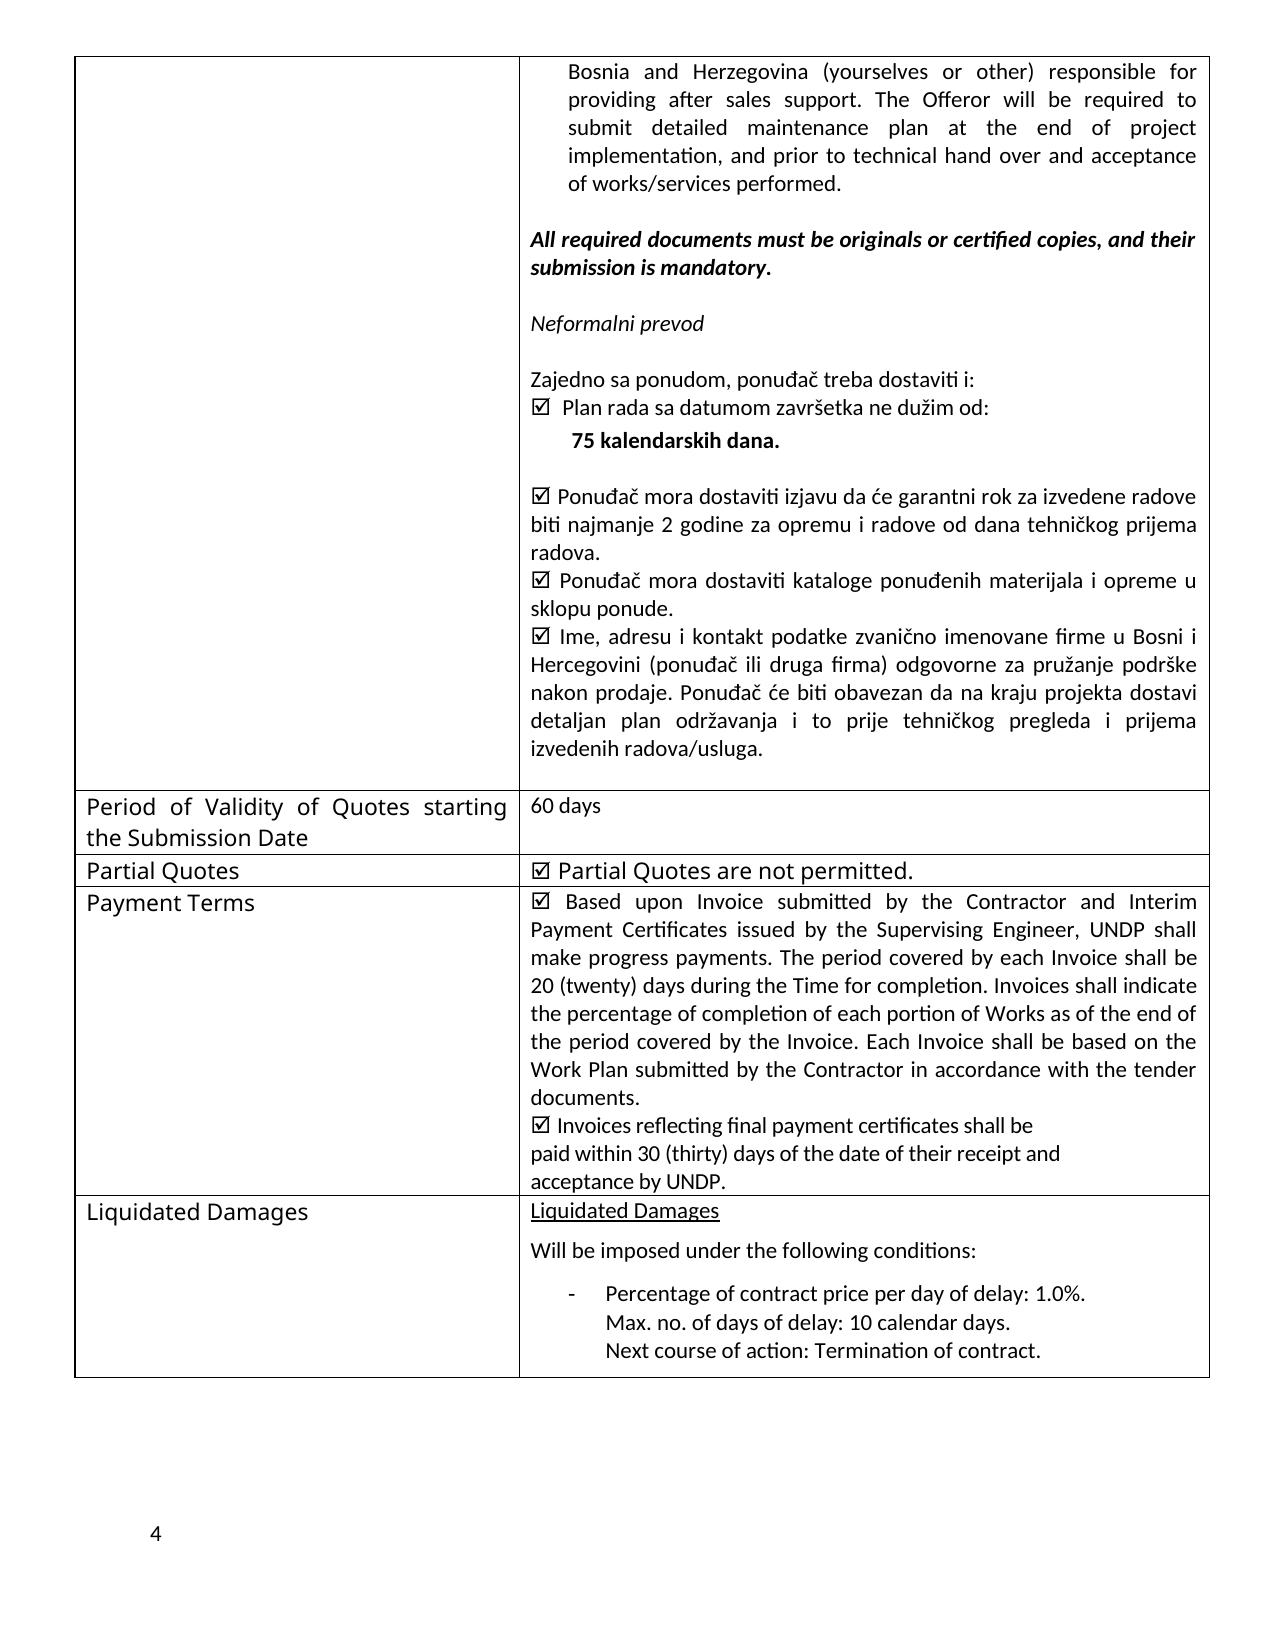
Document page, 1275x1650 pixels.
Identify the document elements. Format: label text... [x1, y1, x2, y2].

table_cell Payment Terms [76, 887, 519, 1195]
table_cell Period of Validity of Quotes starting the Submission Date [76, 791, 519, 853]
table_cell 60 days [520, 791, 1209, 853]
table_cell Liquidated Damages Will be imposed under the following conditions: Percentage of contract price per day of delay: 1.0%. Max. no. of days of delay: 10 calendar days. Next course of action: Termination of contract. [520, 1196, 1209, 1377]
table_cell Partial Quotes are not permitted. [520, 855, 1209, 886]
table_cell Based upon Invoice submitted by the Contractor and Interim Payment Certificates issued by the Supervising Engineer, UNDP shall make progress payments. The period covered by each Invoice shall be 20 (twenty) days during the Time for completion. Invoices shall indicate the percentage of completion of each portion of Works as of the end of the period covered by the Invoice. Each Invoice shall be based on the Work Plan submitted by the Contractor in accordance with the tender documents. Invoices reflecting final payment certificates shall be paid within 30 (thirty) days of the date of their receipt and acceptance by UNDP. [520, 887, 1209, 1195]
table_cell Partial Quotes [76, 855, 519, 886]
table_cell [520, 57, 1209, 790]
table_cell Liquidated Damages [76, 1196, 519, 1377]
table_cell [76, 57, 519, 790]
